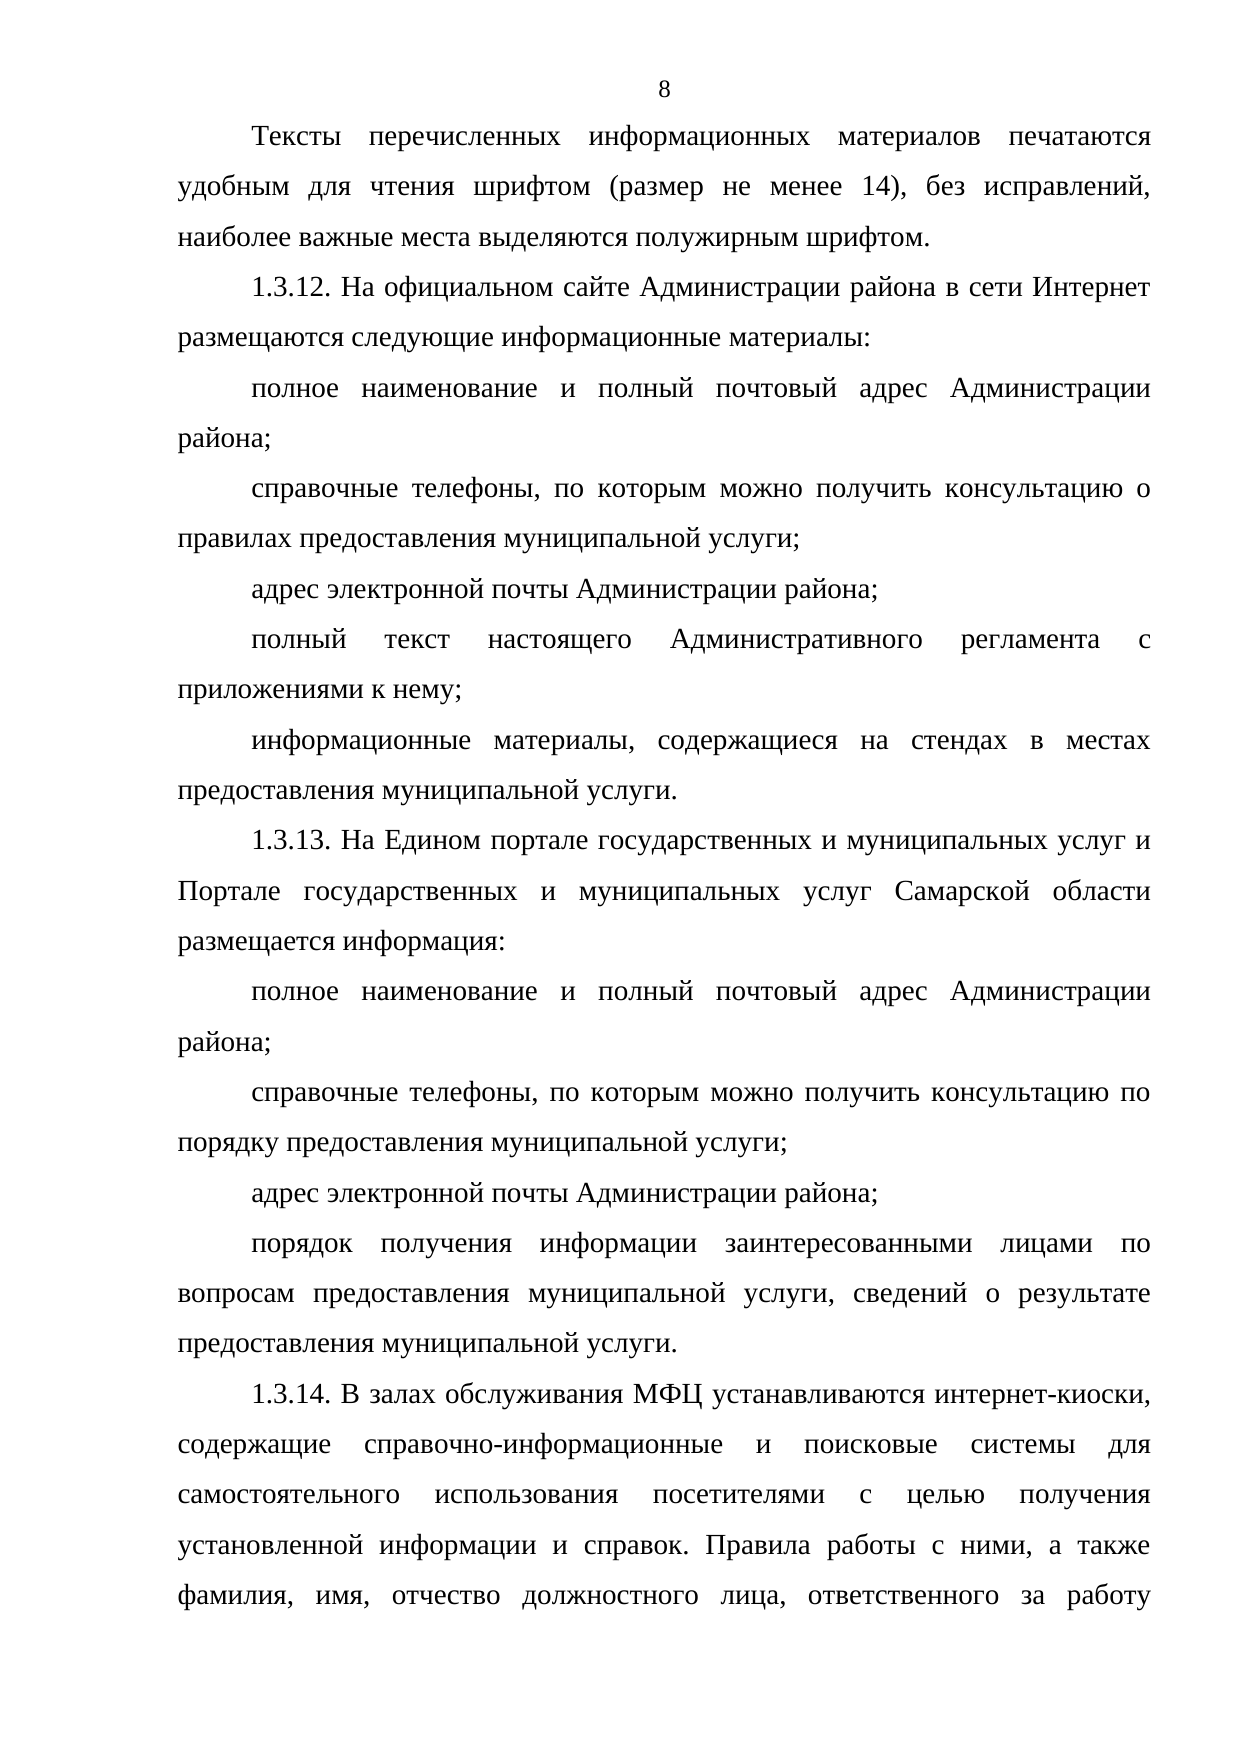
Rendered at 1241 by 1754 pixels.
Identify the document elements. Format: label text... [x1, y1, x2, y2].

text адрес электронной почты Администрации района; [177, 1175, 1152, 1208]
text адрес электронной почты Администрации района; [177, 571, 1152, 604]
text Тексты перечисленных информационных материалов печатаются удобным для чтения шрифтом (размер не менее 14), без исправлений, наиболее важные места выделяются полужирным шрифтом. [177, 118, 1152, 252]
text порядок получения информации заинтересованными лицами по вопросам предоставления муниципальной услуги, сведений о результате предоставления муниципальной услуги. [177, 1225, 1152, 1359]
text информационные материалы, содержащиеся на стендах в местах предоставления муниципальной услуги. [177, 722, 1152, 806]
text полный текст настоящего Административного регламента с приложениями к нему; [177, 621, 1152, 705]
text 1.3.13. На Едином портале государственных и муниципальных услуг и Портале государственных и муниципальных услуг Самарской области размещается информация: [177, 822, 1152, 957]
text полное наименование и полный почтовый адрес Администрации района; [177, 973, 1152, 1057]
text справочные телефоны, по которым можно получить консультацию о правилах предоставления муниципальной услуги; [177, 470, 1152, 554]
text полное наименование и полный почтовый адрес Администрации района; [177, 370, 1152, 453]
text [177, 1376, 1152, 1611]
text справочные телефоны, по которым можно получить консультацию по порядку предоставления муниципальной услуги; [177, 1074, 1152, 1158]
text 1.3.12. На официальном сайте Администрации района в сети Интернет размещаются следующие информационные материалы: [177, 269, 1152, 353]
